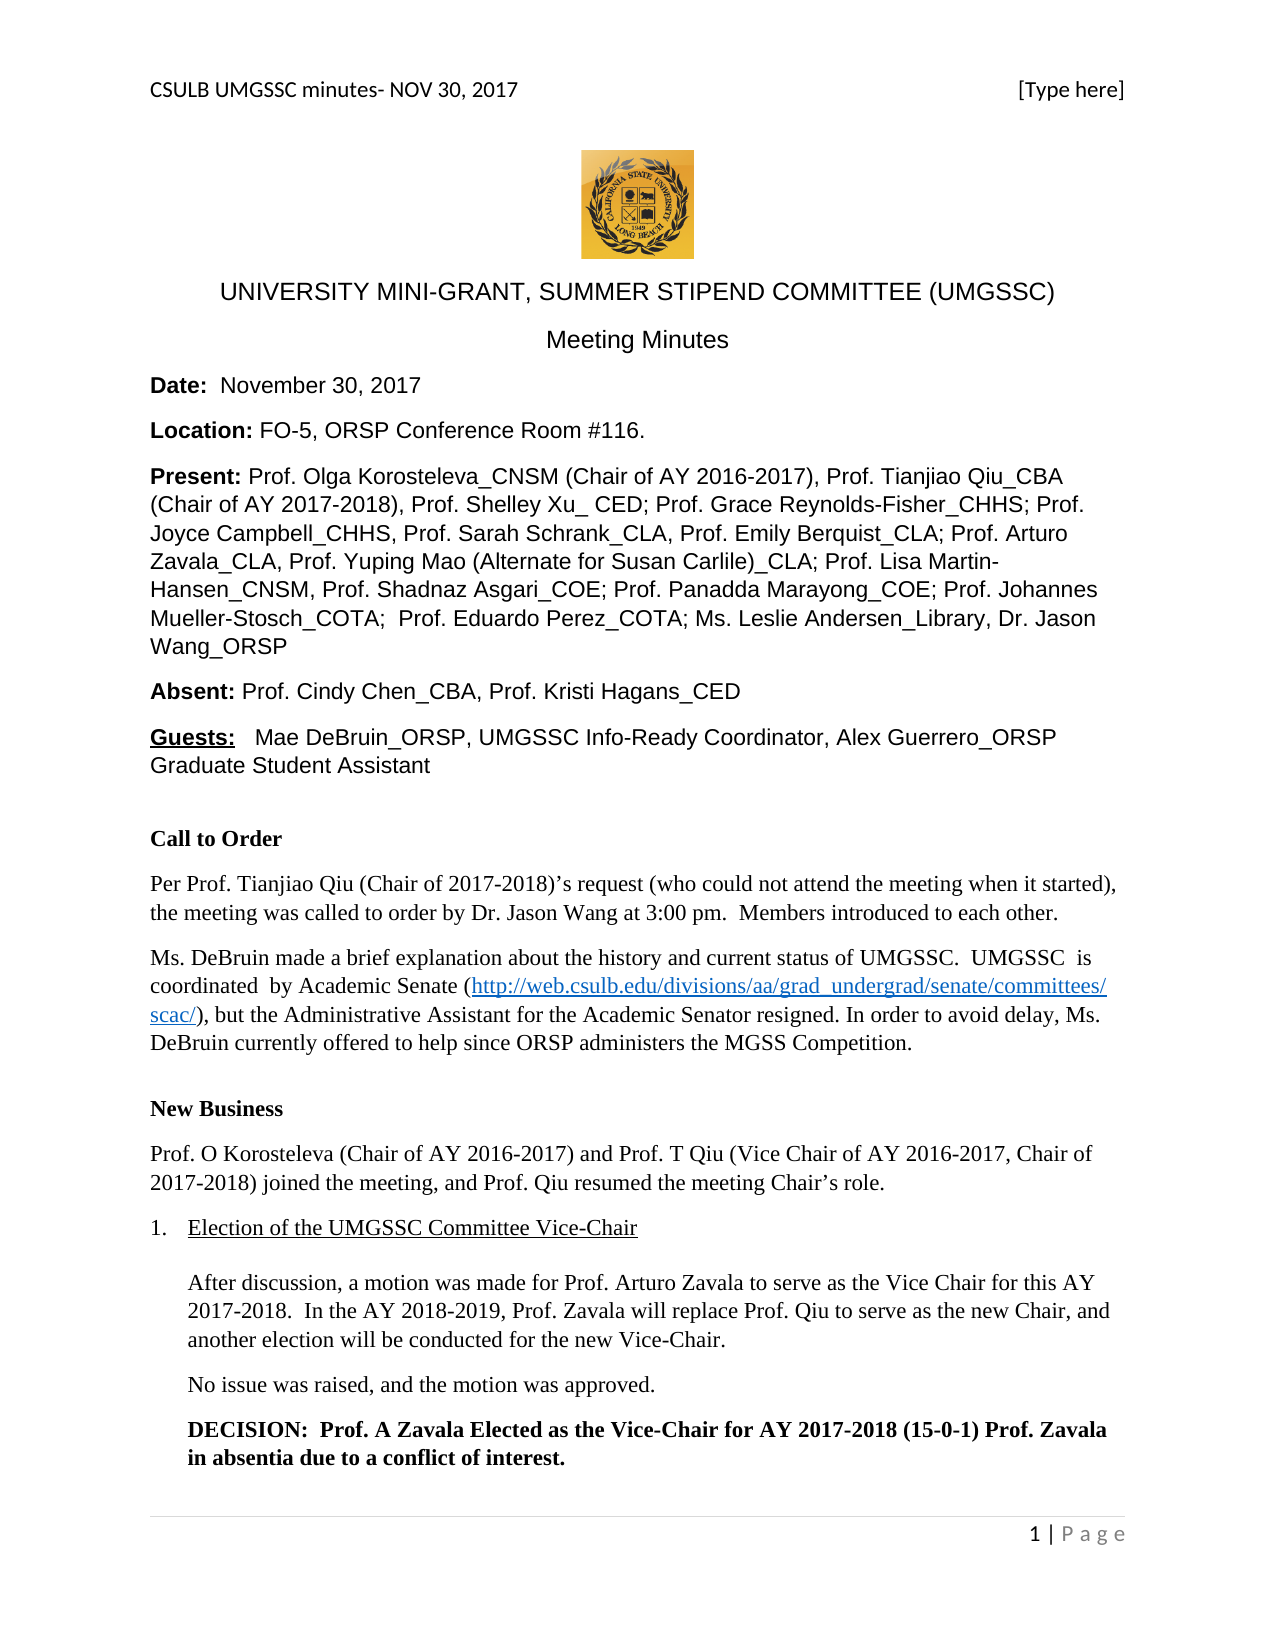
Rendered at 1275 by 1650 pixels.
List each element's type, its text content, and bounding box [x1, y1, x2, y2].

text Prof. O Korosteleva (Chair of AY 2016-2017) and Prof. T Qiu (Vice Chair of AY 2016-2017, Chair of 2017-2018) joined the meeting, and Prof. Qiu resumed the meeting Chair’s role. [150, 1140, 1125, 1195]
picture [581, 150, 694, 259]
text DECISION: Prof. A Zavala Elected as the Vice-Chair for AY 2017-2018 (15-0-1) Prof. Zavala in absentia due to a conflict of interest. [187, 1416, 1125, 1471]
text Location: FO-5, ORSP Conference Room #116. [150, 417, 1125, 444]
text Guests: Mae DeBruin_ORSP, UMGSSC Info-Ready Coordinator, Alex Guerrero_ORSP Graduate Student Assistant [150, 723, 1125, 778]
text New Business [150, 1095, 1125, 1122]
text Call to Order [150, 825, 1125, 852]
text UNIVERSITY MINI-GRANT, SUMMER STIPEND COMMITTEE (UMGSSC) [150, 277, 1125, 306]
text Per Prof. Tianjiao Qiu (Chair of 2017-2018)’s request (who could not attend the meeting when it started), the meeting was called to order by Dr. Jason Wang at 3:00 pm. Members introduced to each other. [150, 871, 1125, 925]
list Election of the UMGSSC Committee Vice-Chair [150, 1214, 1125, 1240]
text Meeting Minutes [150, 325, 1125, 353]
text Date: November 30, 2017 [150, 372, 1125, 399]
text Ms. DeBruin made a brief explanation about the history and current status of UMGSSC. UMGSSC is coordinated by Academic Senate (http://web.csulb.edu/divisions/aa/grad_undergrad/senate/committees/scac/), but the Administrative Assistant for the Academic Senator resigned. In order to avoid delay, Ms. DeBruin currently offered to help since ORSP administers the MGSS Competition. [150, 944, 1125, 1056]
text After discussion, a motion was made for Prof. Arturo Zavala to serve as the Vice Chair for this AY 2017-2018. In the AY 2018-2019, Prof. Zavala will replace Prof. Qiu to serve as the new Chair, and another election will be conducted for the new Vice-Chair. [187, 1269, 1125, 1352]
text No issue was raised, and the motion was approved. [187, 1371, 1125, 1397]
text Absent: Prof. Cindy Chen_CBA, Prof. Kristi Hagans_CED [150, 678, 1125, 705]
text Present: Prof. Olga Korosteleva_CNSM (Chair of AY 2016-2017), Prof. Tianjiao Qiu_CBA (Chair of AY 2017-2018), Prof. Shelley Xu_ CED; Prof. Grace Reynolds-Fisher_CHHS; Prof. Joyce Campbell_CHHS, Prof. Sarah Schrank_CLA, Prof. Emily Berquist_CLA; Prof. Arturo Zavala_CLA, Prof. Yuping Mao (Alternate for Susan Carlile)_CLA; Prof. Lisa Martin-Hansen_CNSM, Prof. Shadnaz Asgari_COE; Prof. Panadda Marayong_COE; Prof. Johannes Mueller-Stosch_COTA; Prof. Eduardo Perez_COTA; Ms. Leslie Andersen_Library, Dr. Jason Wang_ORSP [150, 463, 1125, 659]
